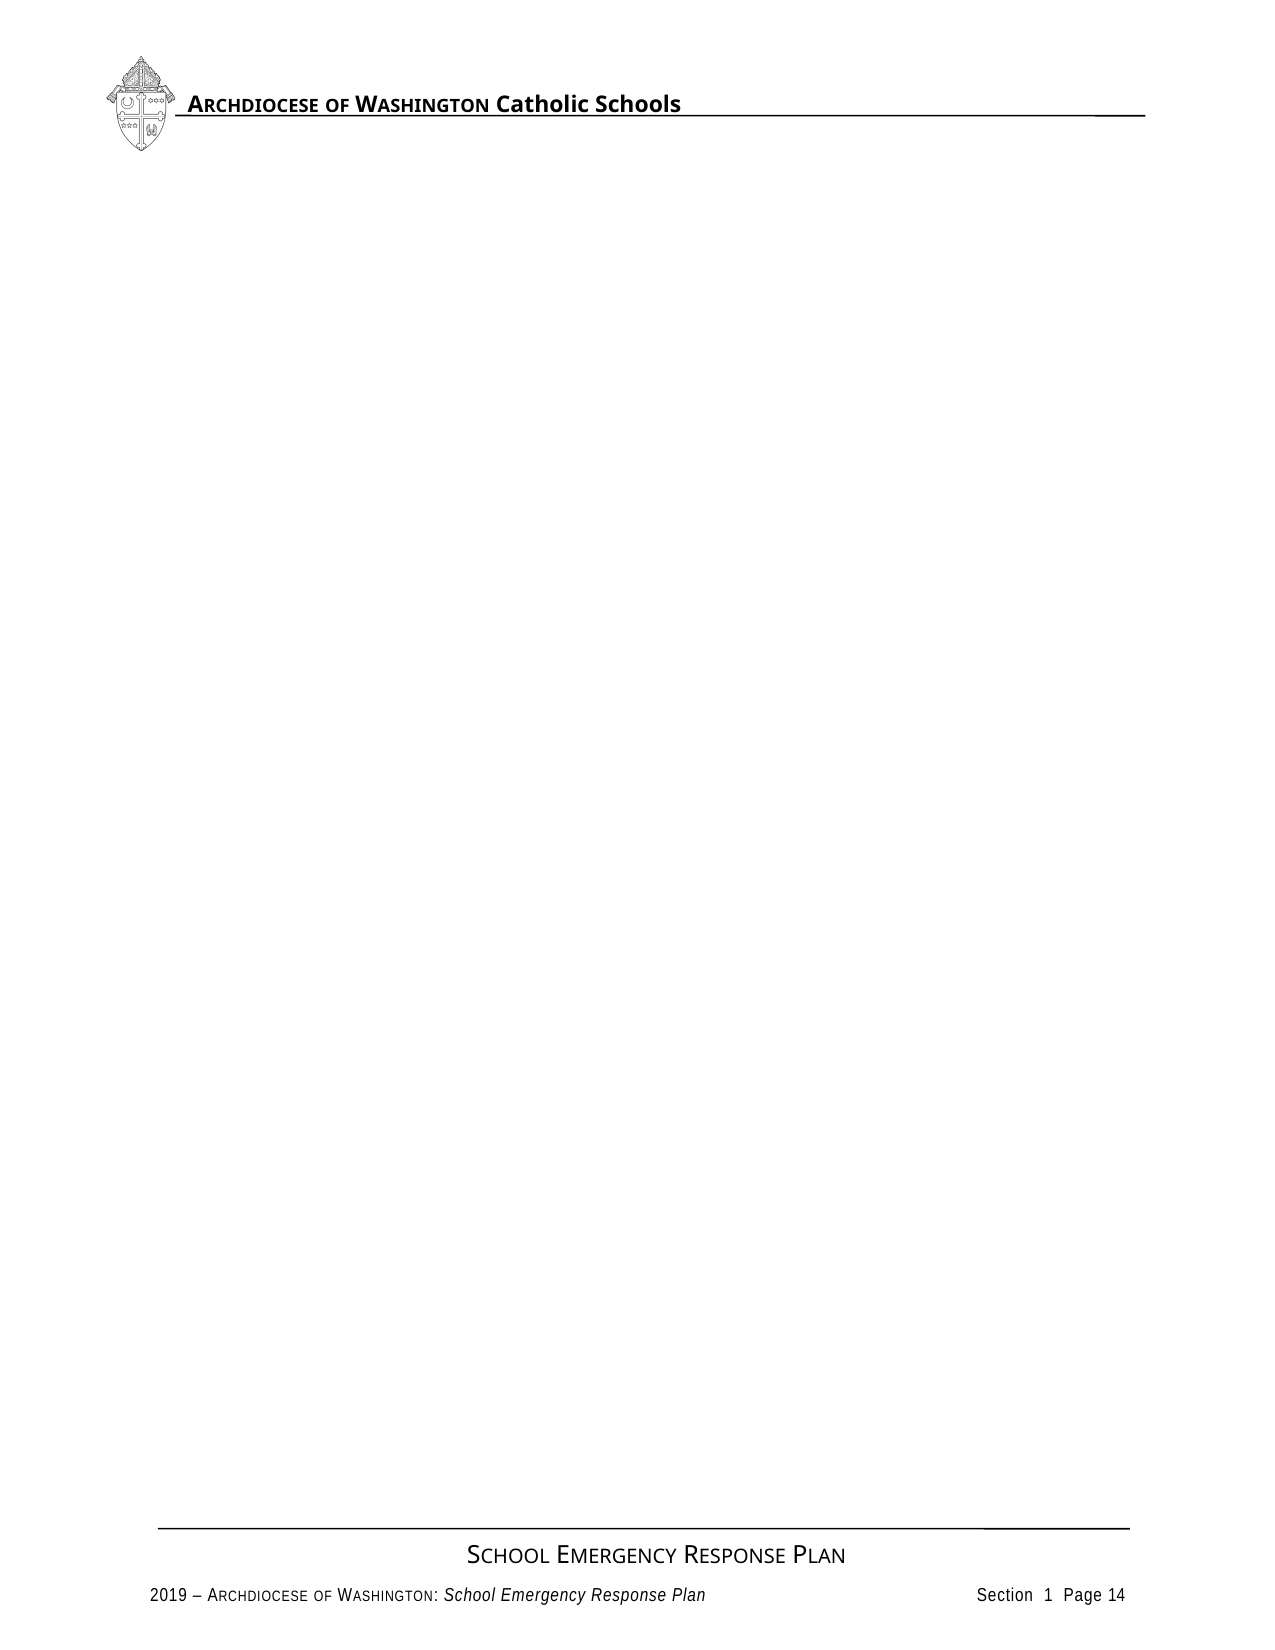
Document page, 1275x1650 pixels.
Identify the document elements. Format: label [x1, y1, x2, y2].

picture [106, 56, 175, 151]
